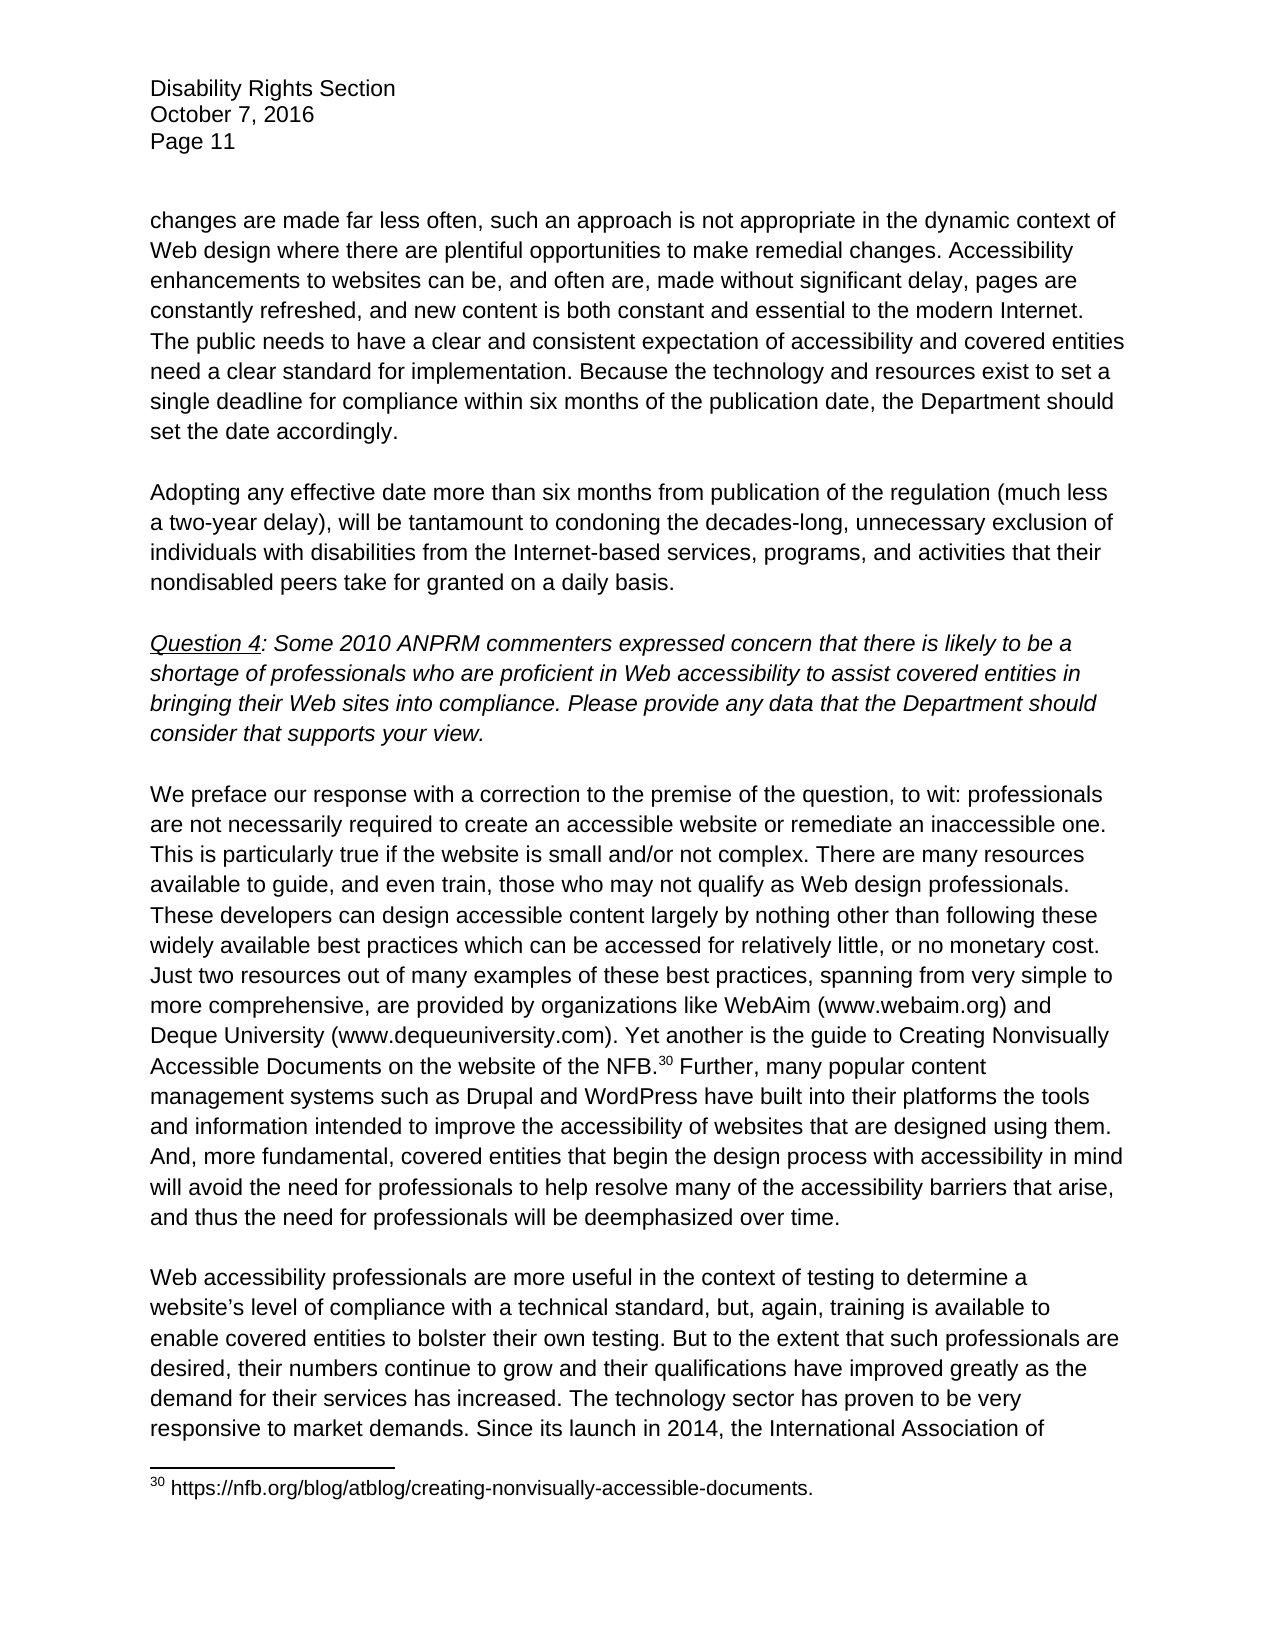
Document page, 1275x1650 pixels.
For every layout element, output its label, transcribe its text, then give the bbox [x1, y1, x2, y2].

text Further, a staggered implementation date for separate portions of a website is confusing to both the general public and covered entities. Differing interpretations will likely arise over whether a site is “necessary to participate in the public entity’s service, program, or activity,” resulting in unnecessary conflict and litigation. And although a phase-in period may be appropriate for ADA regulations concerning architectural accessibility, which is much more static in nature and changes are made far less often, such an approach is not appropriate in the dynamic context of Web design where there are plentiful opportunities to make remedial changes. Accessibility enhancements to websites can be, and often are, made without significant delay, pages are constantly refreshed, and new content is both constant and essential to the modern Internet. The public needs to have a clear and consistent expectation of accessibility and covered entities need a clear standard for implementation. Because the technology and resources exist to set a single deadline for compliance within six months of the publication date, the Department should set the date accordingly. [150, 207, 1125, 444]
text We preface our response with a correction to the premise of the question, to wit: professionals are not necessarily required to create an accessible website or remediate an inaccessible one. This is particularly true if the website is small and/or not complex. There are many resources available to guide, and even train, those who may not qualify as Web design professionals. These developers can design accessible content largely by nothing other than following these widely available best practices which can be accessed for relatively little, or no monetary cost. Just two resources out of many examples of these best practices, spanning from very simple to more comprehensive, are provided by organizations like WebAim (www.webaim.org) and Deque University (www.dequeuniversity.com). Yet another is the guide to Creating Nonvisually Accessible Documents on the website of the NFB. Further, many popular content management systems such as Drupal and WordPress have built into their platforms the tools and information intended to improve the accessibility of websites that are designed using them. And, more fundamental, covered entities that begin the design process with accessibility in mind will avoid the need for professionals to help resolve many of the accessibility barriers that arise, and thus the need for professionals will be deemphasized over time. [150, 781, 1125, 1230]
text Adopting any effective date more than six months from publication of the regulation (much less a two-year delay), will be tantamount to condoning the decades-long, unnecessary exclusion of individuals with disabilities from the Internet-based services, programs, and activities that their nondisabled peers take for granted on a daily basis. [150, 448, 1125, 596]
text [150, 1264, 1125, 1441]
text Question 4: Some 2010 ANPRM commenters expressed concern that there is likely to be a shortage of professionals who are proficient in Web accessibility to assist covered entities in bringing their Web sites into compliance. Please provide any data that the Department should consider that supports your view. [150, 630, 1125, 747]
